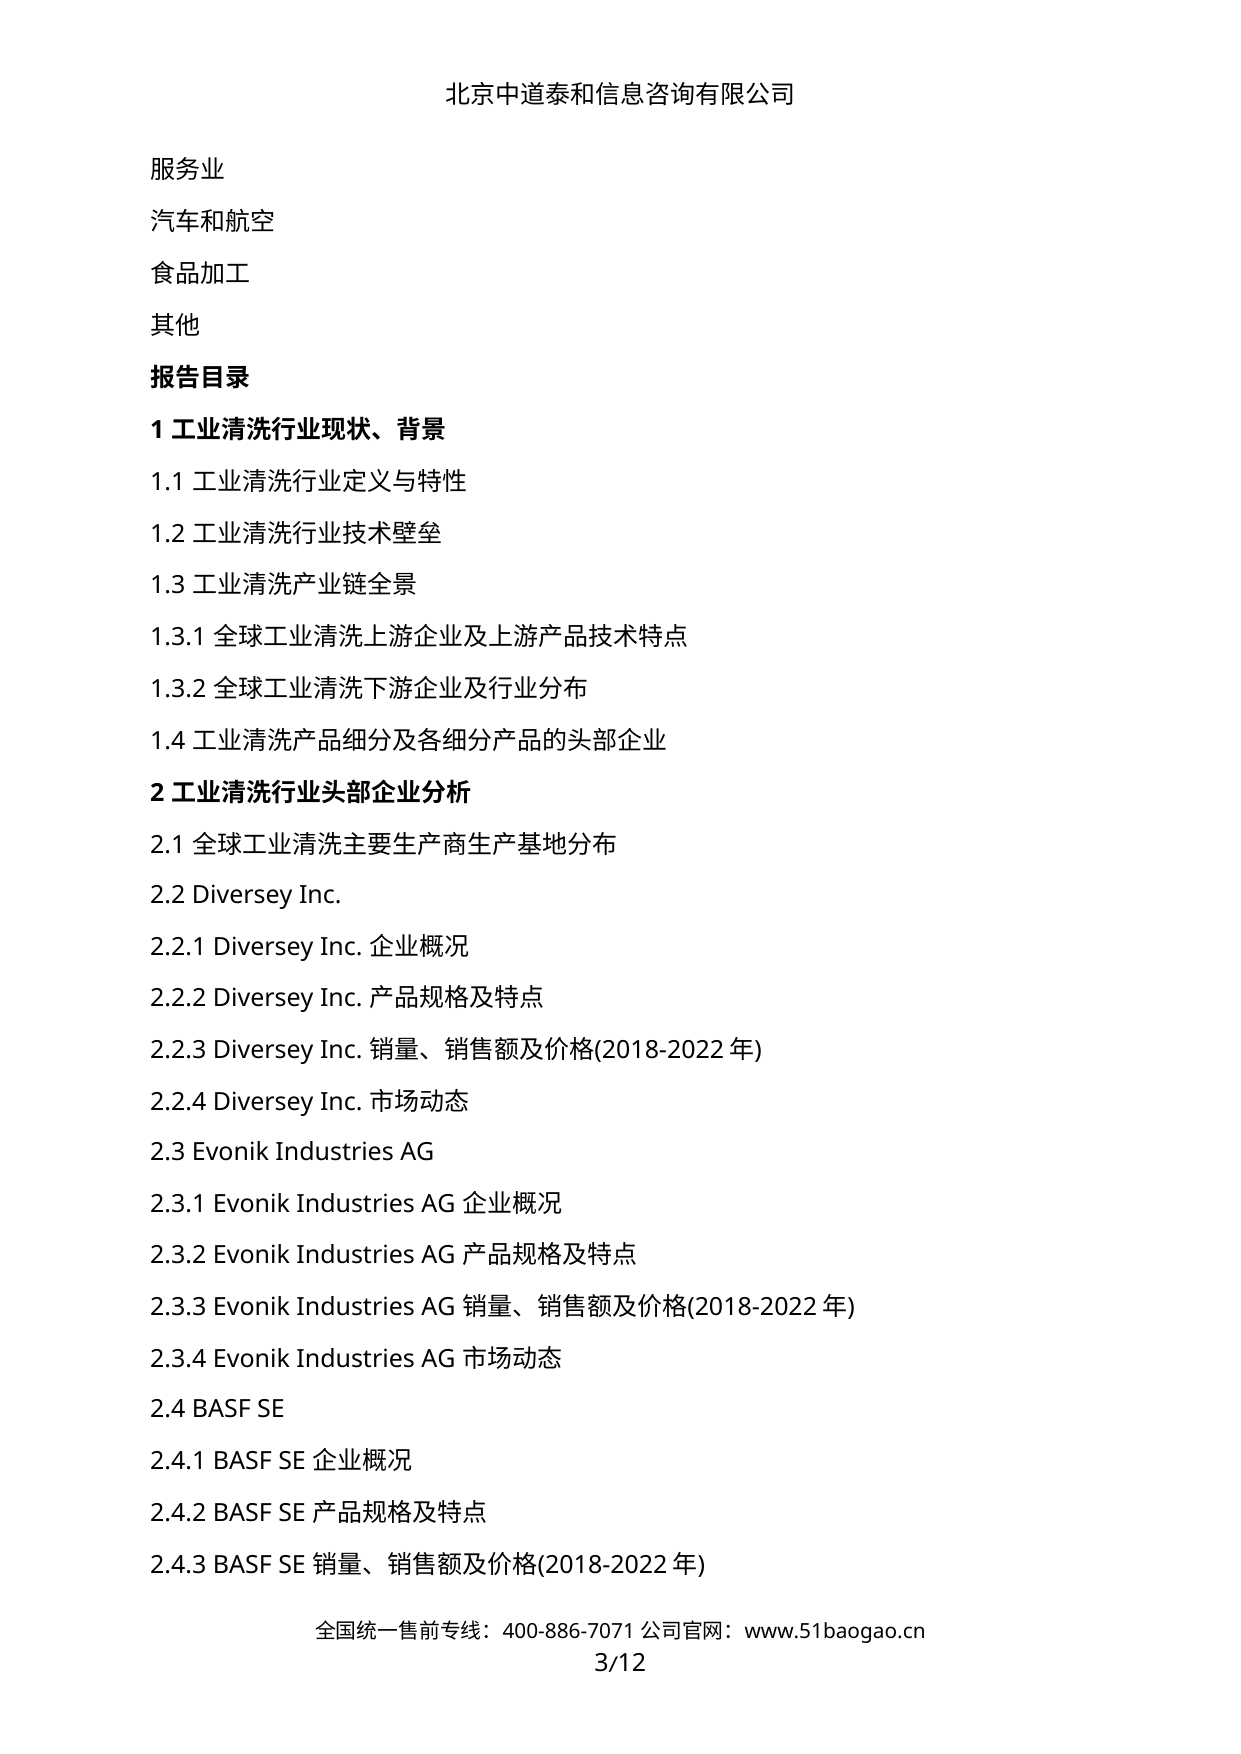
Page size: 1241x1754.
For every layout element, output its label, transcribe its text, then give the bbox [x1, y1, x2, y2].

text 2.4.1 BASF SE 企业概况 [150, 1440, 1090, 1477]
text 报告目录 [150, 357, 1090, 394]
text 1.2 工业清洗行业技术壁垒 [150, 513, 1090, 549]
text 1.3.2 全球工业清洗下游企业及行业分布 [150, 669, 1090, 705]
text 2.2.3 Diversey Inc. 销量、销售额及价格(2018-2022年) [150, 1030, 1090, 1066]
text 1.4 工业清洗产品细分及各细分产品的头部企业 [150, 721, 1090, 757]
text 2.2.1 Diversey Inc. 企业概况 [150, 926, 1090, 962]
text 2.4.3 BASF SE 销量、销售额及价格(2018-2022年) [150, 1544, 1090, 1580]
text 食品加工 [150, 254, 1090, 290]
text 2 工业清洗行业头部企业分析 [150, 772, 1090, 809]
text 2.3.2 Evonik Industries AG 产品规格及特点 [150, 1235, 1090, 1271]
text 其他 [150, 306, 1090, 342]
text 2.1 全球工业清洗主要生产商生产基地分布 [150, 824, 1090, 861]
text 2.2.2 Diversey Inc. 产品规格及特点 [150, 978, 1090, 1014]
text 1.3.1 全球工业清洗上游企业及上游产品技术特点 [150, 617, 1090, 653]
text 2.3.3 Evonik Industries AG 销量、销售额及价格(2018-2022年) [150, 1287, 1090, 1323]
text 2.3 Evonik Industries AG [150, 1133, 1090, 1167]
text 2.4.2 BASF SE 产品规格及特点 [150, 1492, 1090, 1528]
text 1.1 工业清洗行业定义与特性 [150, 461, 1090, 497]
text 2.4 BASF SE [150, 1391, 1090, 1425]
text 服务业 [150, 150, 1090, 186]
text 2.2.4 Diversey Inc. 市场动态 [150, 1082, 1090, 1118]
text 2.3.4 Evonik Industries AG 市场动态 [150, 1339, 1090, 1375]
text 2.2 Diversey Inc. [150, 876, 1090, 910]
text 1.3 工业清洗产业链全景 [150, 565, 1090, 601]
text 1 工业清洗行业现状、背景 [150, 409, 1090, 446]
text 汽车和航空 [150, 202, 1090, 238]
text 2.3.1 Evonik Industries AG 企业概况 [150, 1183, 1090, 1219]
